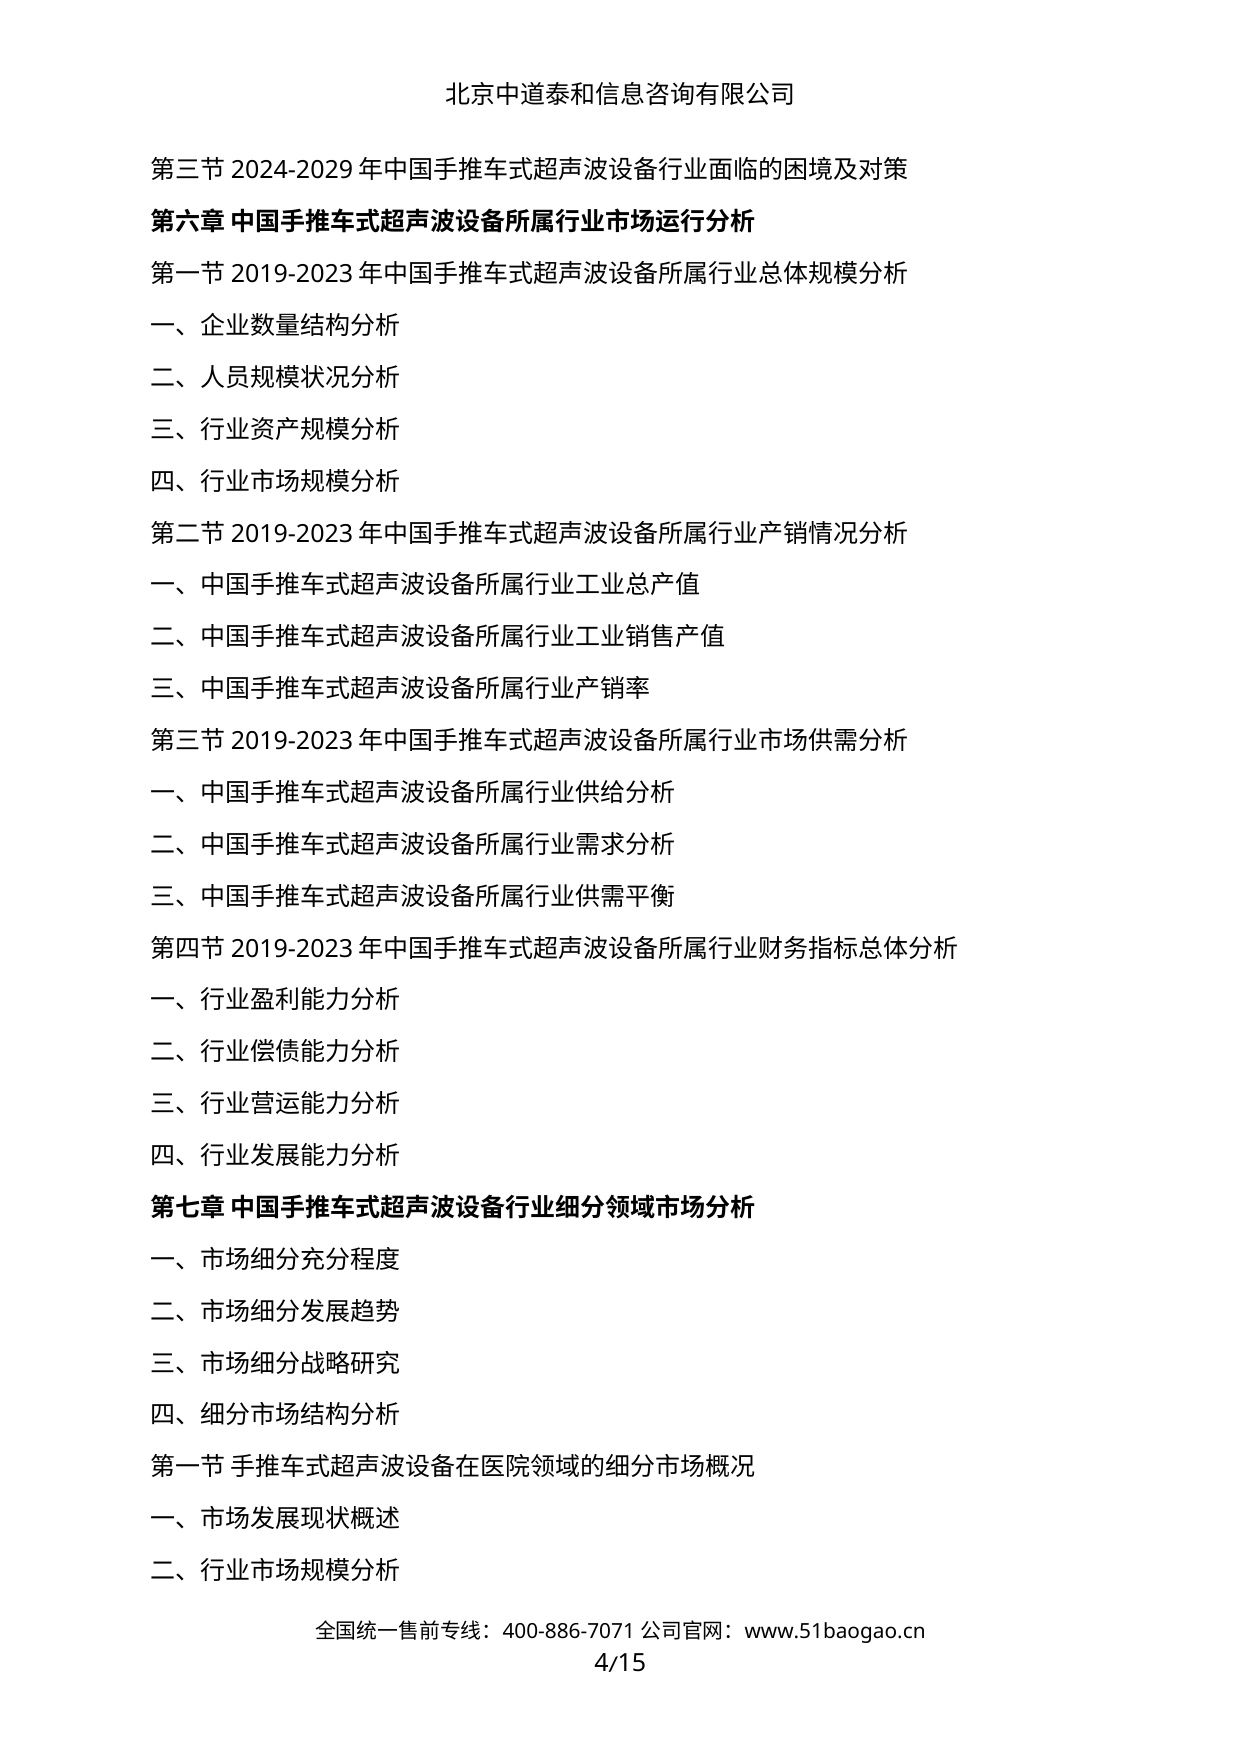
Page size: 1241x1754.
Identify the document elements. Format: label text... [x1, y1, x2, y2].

text 一、中国手推车式超声波设备所属行业供给分析 [150, 772, 1090, 809]
text 二、行业市场规模分析 [150, 1551, 1090, 1587]
text 二、中国手推车式超声波设备所属行业需求分析 [150, 824, 1090, 861]
text 一、行业盈利能力分析 [150, 980, 1090, 1016]
text 第一节 手推车式超声波设备在医院领域的细分市场概况 [150, 1447, 1090, 1483]
text 第二节 2019-2023年中国手推车式超声波设备所属行业产销情况分析 [150, 513, 1090, 549]
text 三、中国手推车式超声波设备所属行业产销率 [150, 669, 1090, 705]
text 一、市场细分充分程度 [150, 1239, 1090, 1276]
text 第三节 2019-2023年中国手推车式超声波设备所属行业市场供需分析 [150, 721, 1090, 757]
text 二、市场细分发展趋势 [150, 1291, 1090, 1327]
text 三、行业资产规模分析 [150, 409, 1090, 446]
text 一、中国手推车式超声波设备所属行业工业总产值 [150, 565, 1090, 601]
text 二、中国手推车式超声波设备所属行业工业销售产值 [150, 617, 1090, 653]
text 三、行业营运能力分析 [150, 1084, 1090, 1120]
text 四、行业市场规模分析 [150, 461, 1090, 497]
text 二、人员规模状况分析 [150, 357, 1090, 394]
text 第四节 2019-2023年中国手推车式超声波设备所属行业财务指标总体分析 [150, 928, 1090, 964]
text 四、细分市场结构分析 [150, 1395, 1090, 1431]
text 四、行业发展能力分析 [150, 1136, 1090, 1172]
text 第七章 中国手推车式超声波设备行业细分领域市场分析 [150, 1187, 1090, 1224]
text 第三节 2024-2029年中国手推车式超声波设备行业面临的困境及对策 [150, 150, 1090, 186]
text 三、中国手推车式超声波设备所属行业供需平衡 [150, 876, 1090, 912]
text 一、市场发展现状概述 [150, 1499, 1090, 1535]
text 二、行业偿债能力分析 [150, 1032, 1090, 1068]
text 三、市场细分战略研究 [150, 1343, 1090, 1379]
text 第一节 2019-2023年中国手推车式超声波设备所属行业总体规模分析 [150, 254, 1090, 290]
text 第六章 中国手推车式超声波设备所属行业市场运行分析 [150, 202, 1090, 238]
text 一、企业数量结构分析 [150, 306, 1090, 342]
